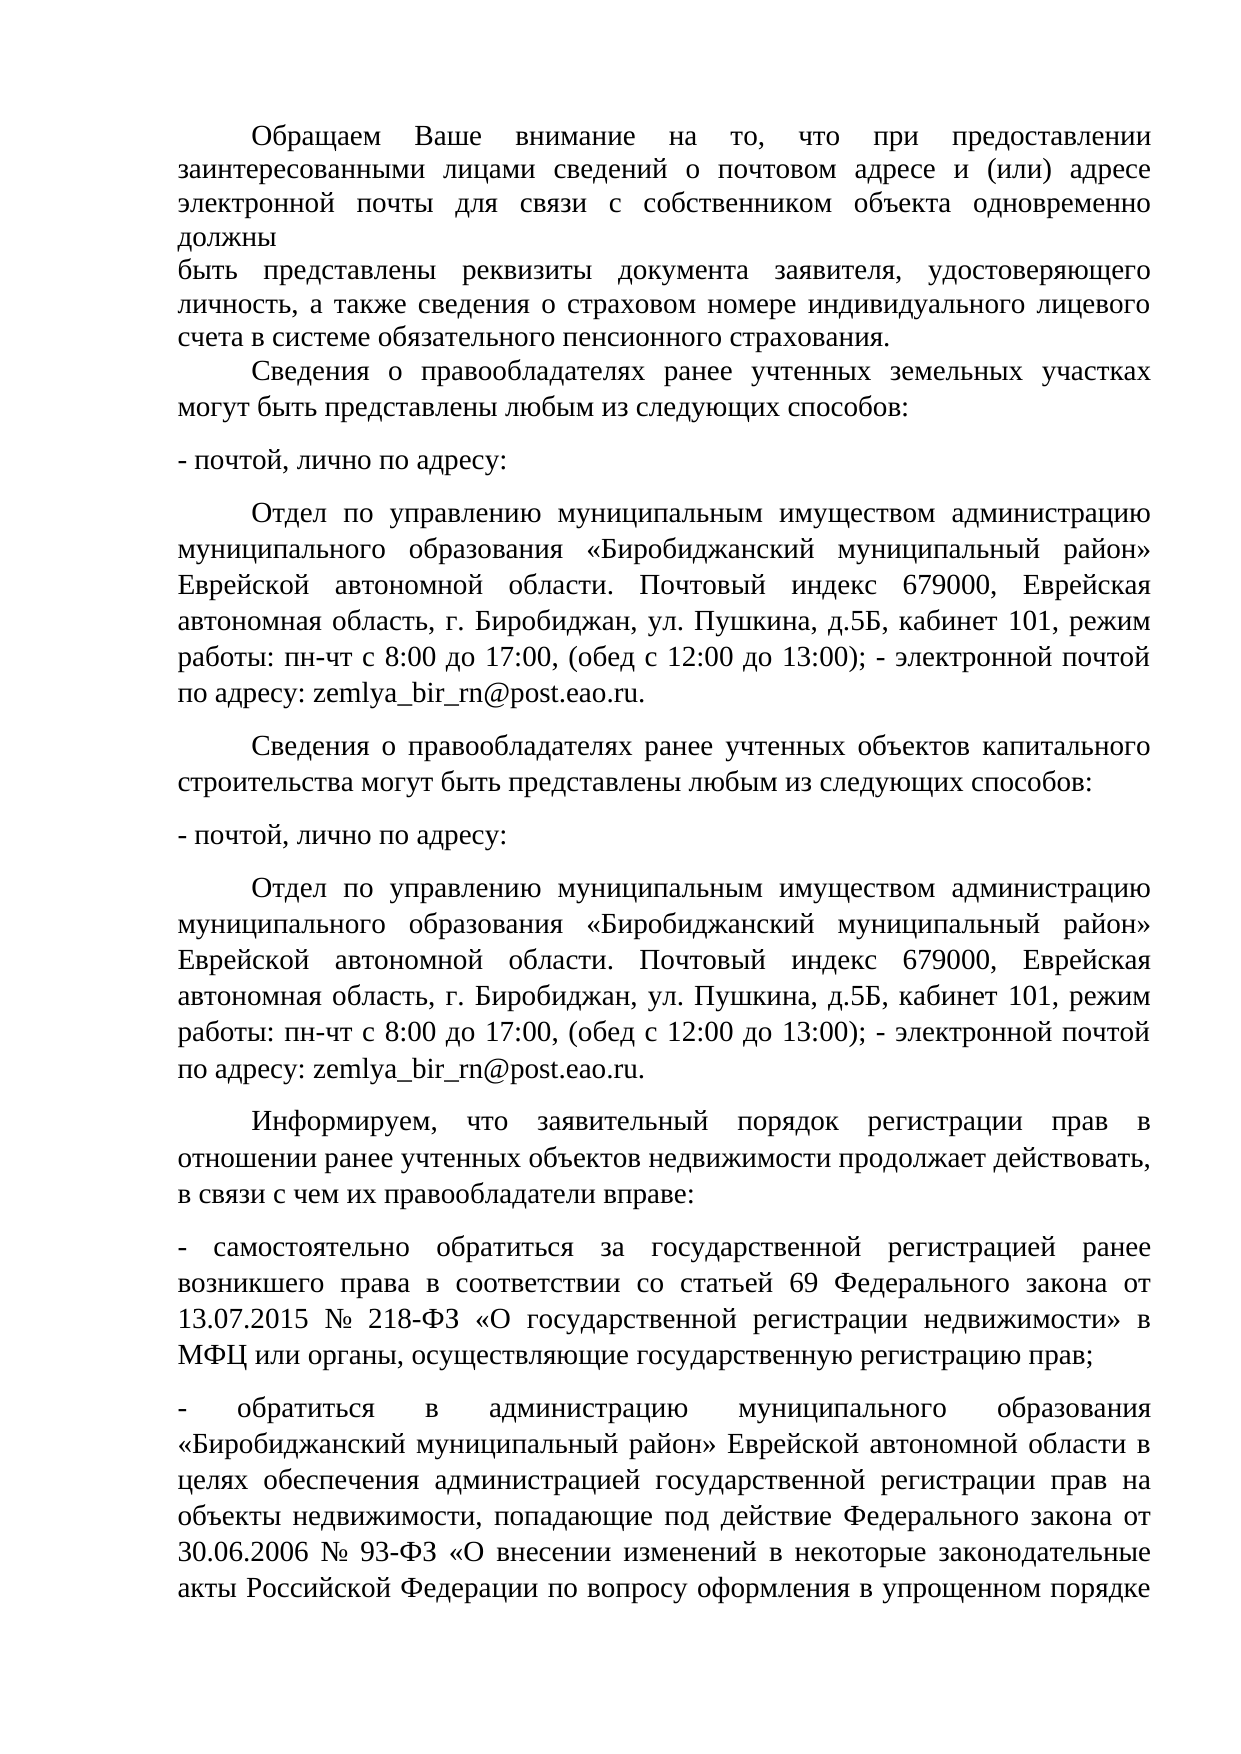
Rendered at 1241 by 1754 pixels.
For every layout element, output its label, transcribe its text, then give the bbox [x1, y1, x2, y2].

text - почтой, лично по адресу: [177, 442, 1152, 475]
text Сведения о правообладателях ранее учтенных земельных участках могут быть представлены любым из следующих способов: [177, 353, 1152, 423]
text - почтой, лично по адресу: [177, 817, 1152, 851]
text быть представлены реквизиты документа заявителя, удостоверяющего личность, а также сведения о страховом номере индивидуального лицевого счета в системе обязательного пенсионного страхования. [177, 252, 1152, 353]
text Отдел по управлению муниципальным имуществом администрацию муниципального образования «Биробиджанский муниципальный район» Еврейской автономной области. Почтовый индекс 679000, Еврейская автономная область, г. Биробиджан, ул. Пушкина, д.5Б, кабинет 101, режим работы: пн-чт с 8:00 до 17:00, (обед с 12:00 до 13:00); - электронной почтой по адресу: zemlya_bir_rn@post.eao.ru. [177, 495, 1152, 709]
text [177, 1390, 1152, 1604]
text Сведения о правообладателях ранее учтенных объектов капитального строительства могут быть представлены любым из следующих способов: [177, 728, 1152, 798]
text - самостоятельно обратиться за государственной регистрацией ранее возникшего права в соответствии со статьей 69 Федерального закона от 13.07.2015 № 218-ФЗ «О государственной регистрации недвижимости» в МФЦ или органы, осуществляющие государственную регистрацию прав; [177, 1229, 1152, 1371]
text Обращаем Ваше внимание на то, что при предоставлении заинтересованными лицами сведений о почтовом адресе и (или) адресе электронной почты для связи с собственником объекта одновременно должны [177, 118, 1152, 252]
text Информируем, что заявительный порядок регистрации прав в отношении ранее учтенных объектов недвижимости продолжает действовать, в связи с чем их правообладатели вправе: [177, 1103, 1152, 1209]
text Отдел по управлению муниципальным имуществом администрацию муниципального образования «Биробиджанский муниципальный район» Еврейской автономной области. Почтовый индекс 679000, Еврейская автономная область, г. Биробиджан, ул. Пушкина, д.5Б, кабинет 101, режим работы: пн-чт с 8:00 до 17:00, (обед с 12:00 до 13:00); - электронной почтой по адресу: zemlya_bir_rn@post.eao.ru. [177, 870, 1152, 1084]
